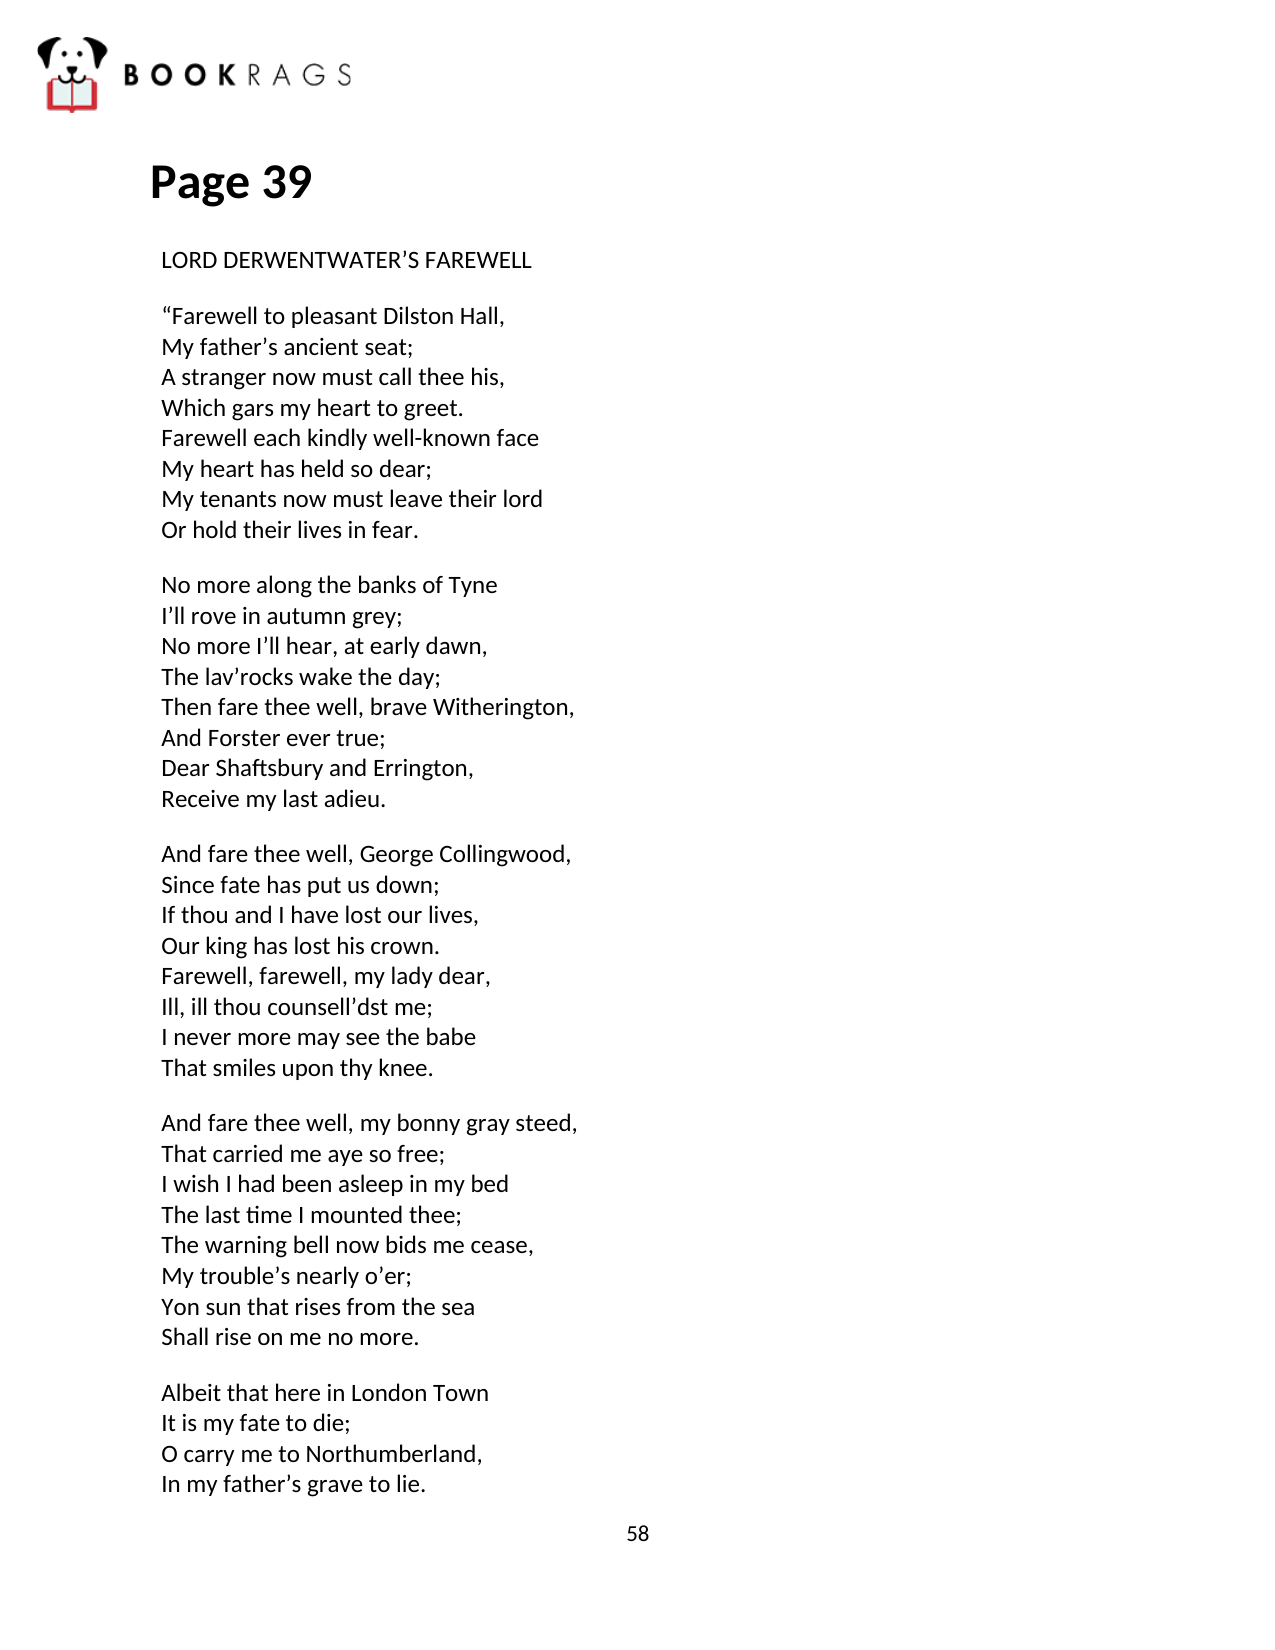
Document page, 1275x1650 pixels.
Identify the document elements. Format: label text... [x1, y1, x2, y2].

picture [37, 37, 351, 113]
text And fare thee well, George Collingwood, Since fate has put us down; If thou and I have lost our lives, Our king has lost his crown. Farewell, farewell, my lady dear, Ill, ill thou counsell’dst me; I never more may see the babe That smiles upon thy knee. [150, 838, 1125, 1083]
text LORD DERWENTWATER’S FAREWELL [150, 244, 1125, 275]
text Page 39 [150, 150, 1125, 211]
text And fare thee well, my bonny gray steed, That carried me aye so free; I wish I had been asleep in my bed The last time I mounted thee; The warning bell now bids me cease, My trouble’s nearly o’er; Yon sun that rises from the sea Shall rise on me no more. [150, 1108, 1125, 1352]
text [150, 1377, 1125, 1499]
text No more along the banks of Tyne I’ll rove in autumn grey; No more I’ll hear, at early dawn, The lav’rocks wake the day; Then fare thee well, brave Witherington, And Forster ever true; Dear Shaftsbury and Errington, Receive my last adieu. [150, 569, 1125, 813]
text “Farewell to pleasant Dilston Hall, My father’s ancient seat; A stranger now must call thee his, Which gars my heart to greet. Farewell each kindly well-known face My heart has held so dear; My tenants now must leave their lord Or hold their lives in fear. [150, 300, 1125, 544]
